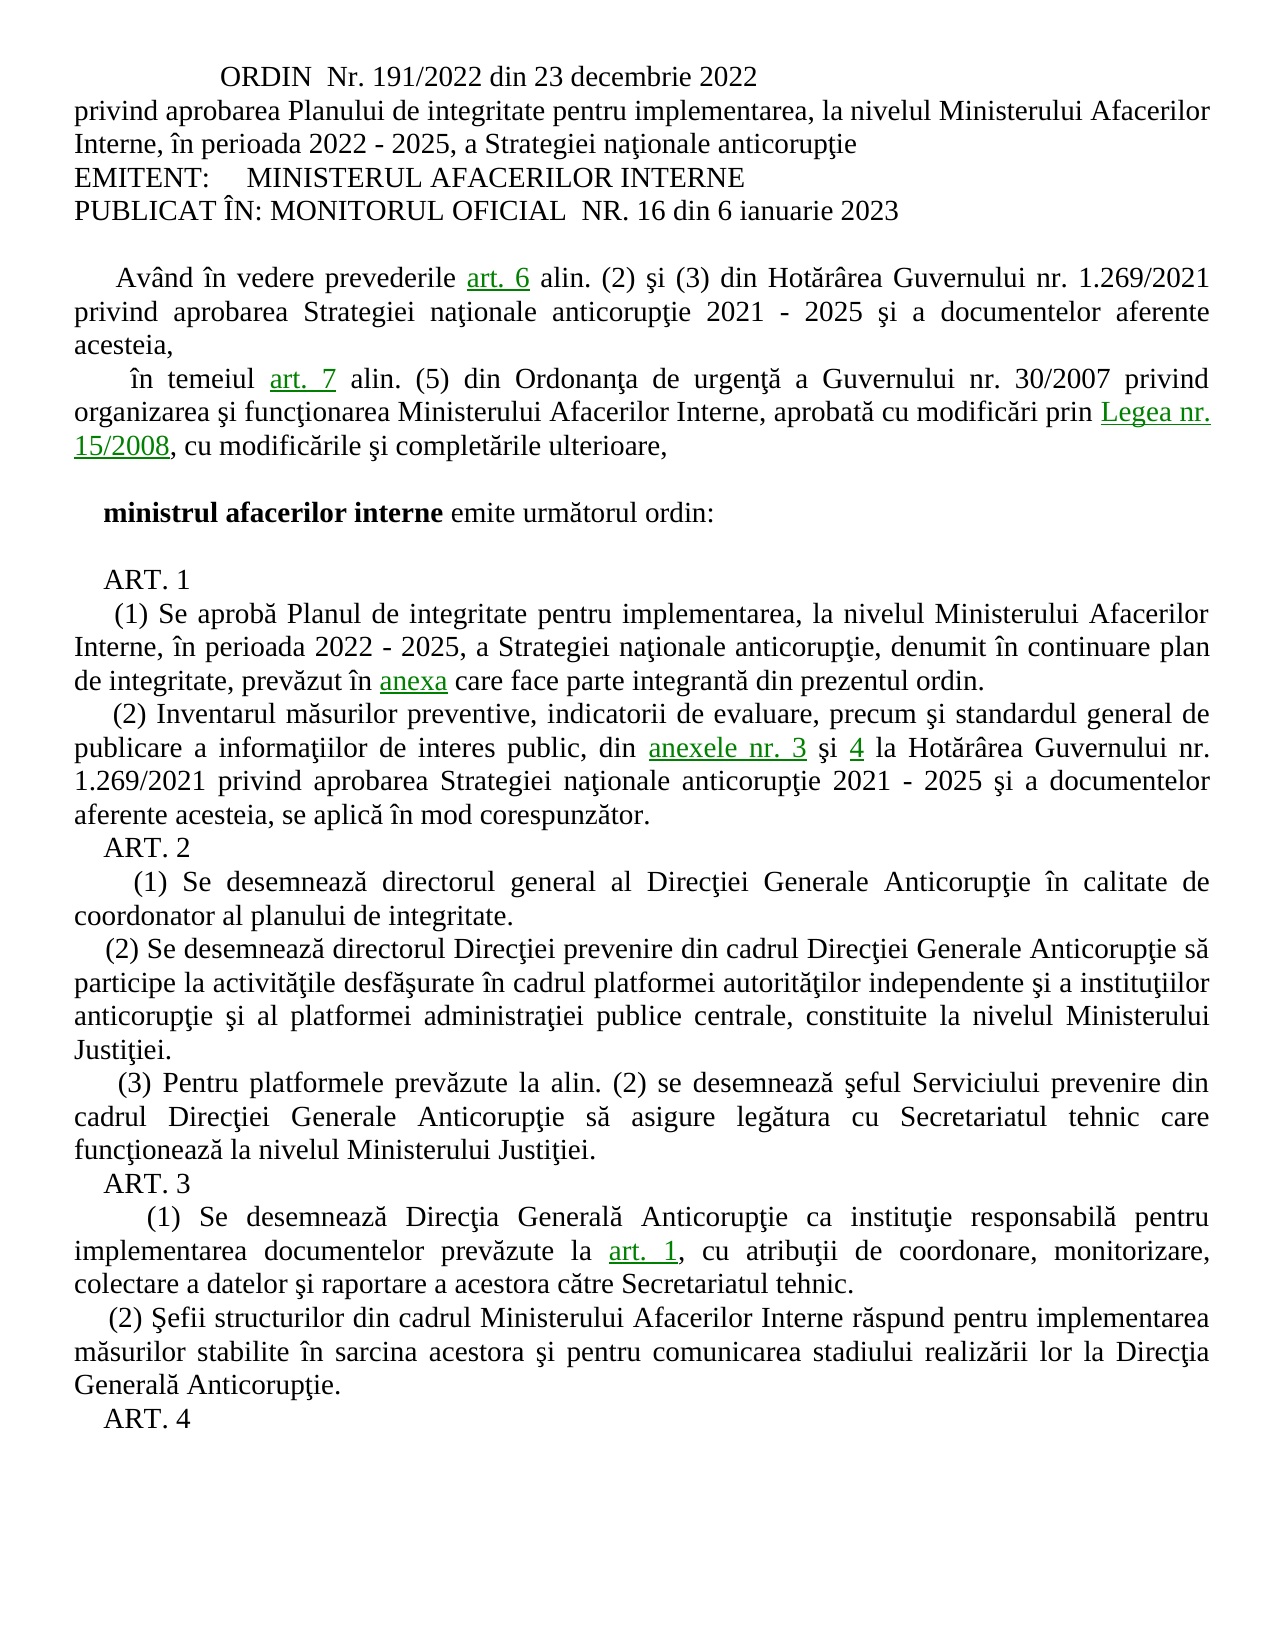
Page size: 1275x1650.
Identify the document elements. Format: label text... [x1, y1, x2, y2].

text ART. 2 [74, 831, 1211, 864]
text (1) Se aprobă Planul de integritate pentru implementarea, la nivelul Ministerului Afacerilor Interne, în perioada 2022 - 2025, a Strategiei naţionale anticorupţie, denumit în continuare plan de integritate, prevăzut în anexa care face parte integrantă din prezentul ordin. [74, 596, 1211, 696]
text în temeiul art. 7 alin. (5) din Ordonanţa de urgenţă a Guvernului nr. 30/2007 privind organizarea şi funcţionarea Ministerului Afacerilor Interne, aprobată cu modificări prin Legea nr. 15/2008, cu modificările şi completările ulterioare, [74, 361, 1211, 462]
text (1) Se desemnează Direcţia Generală Anticorupţie ca instituţie responsabilă pentru implementarea documentelor prevăzute la art. 1, cu atribuţii de coordonare, monitorizare, colectare a datelor şi raportare a acestora către Secretariatul tehnic. [74, 1199, 1211, 1300]
text ministrul afacerilor interne emite următorul ordin: [74, 495, 1211, 529]
text ART. 1 [74, 562, 1211, 596]
text (1) Se desemnează directorul general al Direcţiei Generale Anticorupţie în calitate de coordonator al planului de integritate. [74, 864, 1211, 931]
text ART. 4 [74, 1401, 1211, 1434]
text ART. 3 [74, 1166, 1211, 1199]
text (3) Pentru platformele prevăzute la alin. (2) se desemnează şeful Serviciului prevenire din cadrul Direcţiei Generale Anticorupţie să asigure legătura cu Secretariatul tehnic care funcţionează la nivelul Ministerului Justiţiei. [74, 1065, 1211, 1166]
text PUBLICAT ÎN: MONITORUL OFICIAL NR. 16 din 6 ianuarie 2023 [74, 193, 1211, 227]
text EMITENT: MINISTERUL AFACERILOR INTERNE [74, 160, 1211, 193]
text (2) Şefii structurilor din cadrul Ministerului Afacerilor Interne răspund pentru implementarea măsurilor stabilite în sarcina acestora şi pentru comunicarea stadiului realizării lor la Direcţia Generală Anticorupţie. [74, 1300, 1211, 1401]
text (2) Inventarul măsurilor preventive, indicatorii de evaluare, precum şi standardul general de publicare a informaţiilor de interes public, din anexele nr. 3 şi 4 la Hotărârea Guvernului nr. 1.269/2021 privind aprobarea Strategiei naţionale anticorupţie 2021 - 2025 şi a documentelor aferente acesteia, se aplică în mod corespunzător. [74, 696, 1211, 831]
text privind aprobarea Planului de integritate pentru implementarea, la nivelul Ministerului Afacerilor Interne, în perioada 2022 - 2025, a Strategiei naţionale anticorupţie [74, 93, 1211, 160]
text (2) Se desemnează directorul Direcţiei prevenire din cadrul Direcţiei Generale Anticorupţie să participe la activităţile desfăşurate în cadrul platformei autorităţilor independente şi a instituţiilor anticorupţie şi al platformei administraţiei publice centrale, constituite la nivelul Ministerului Justiţiei. [74, 931, 1211, 1065]
text Având în vedere prevederile art. 6 alin. (2) şi (3) din Hotărârea Guvernului nr. 1.269/2021 privind aprobarea Strategiei naţionale anticorupţie 2021 - 2025 şi a documentelor aferente acesteia, [74, 260, 1211, 361]
text ORDIN Nr. 191/2022 din 23 decembrie 2022 [74, 59, 1211, 93]
